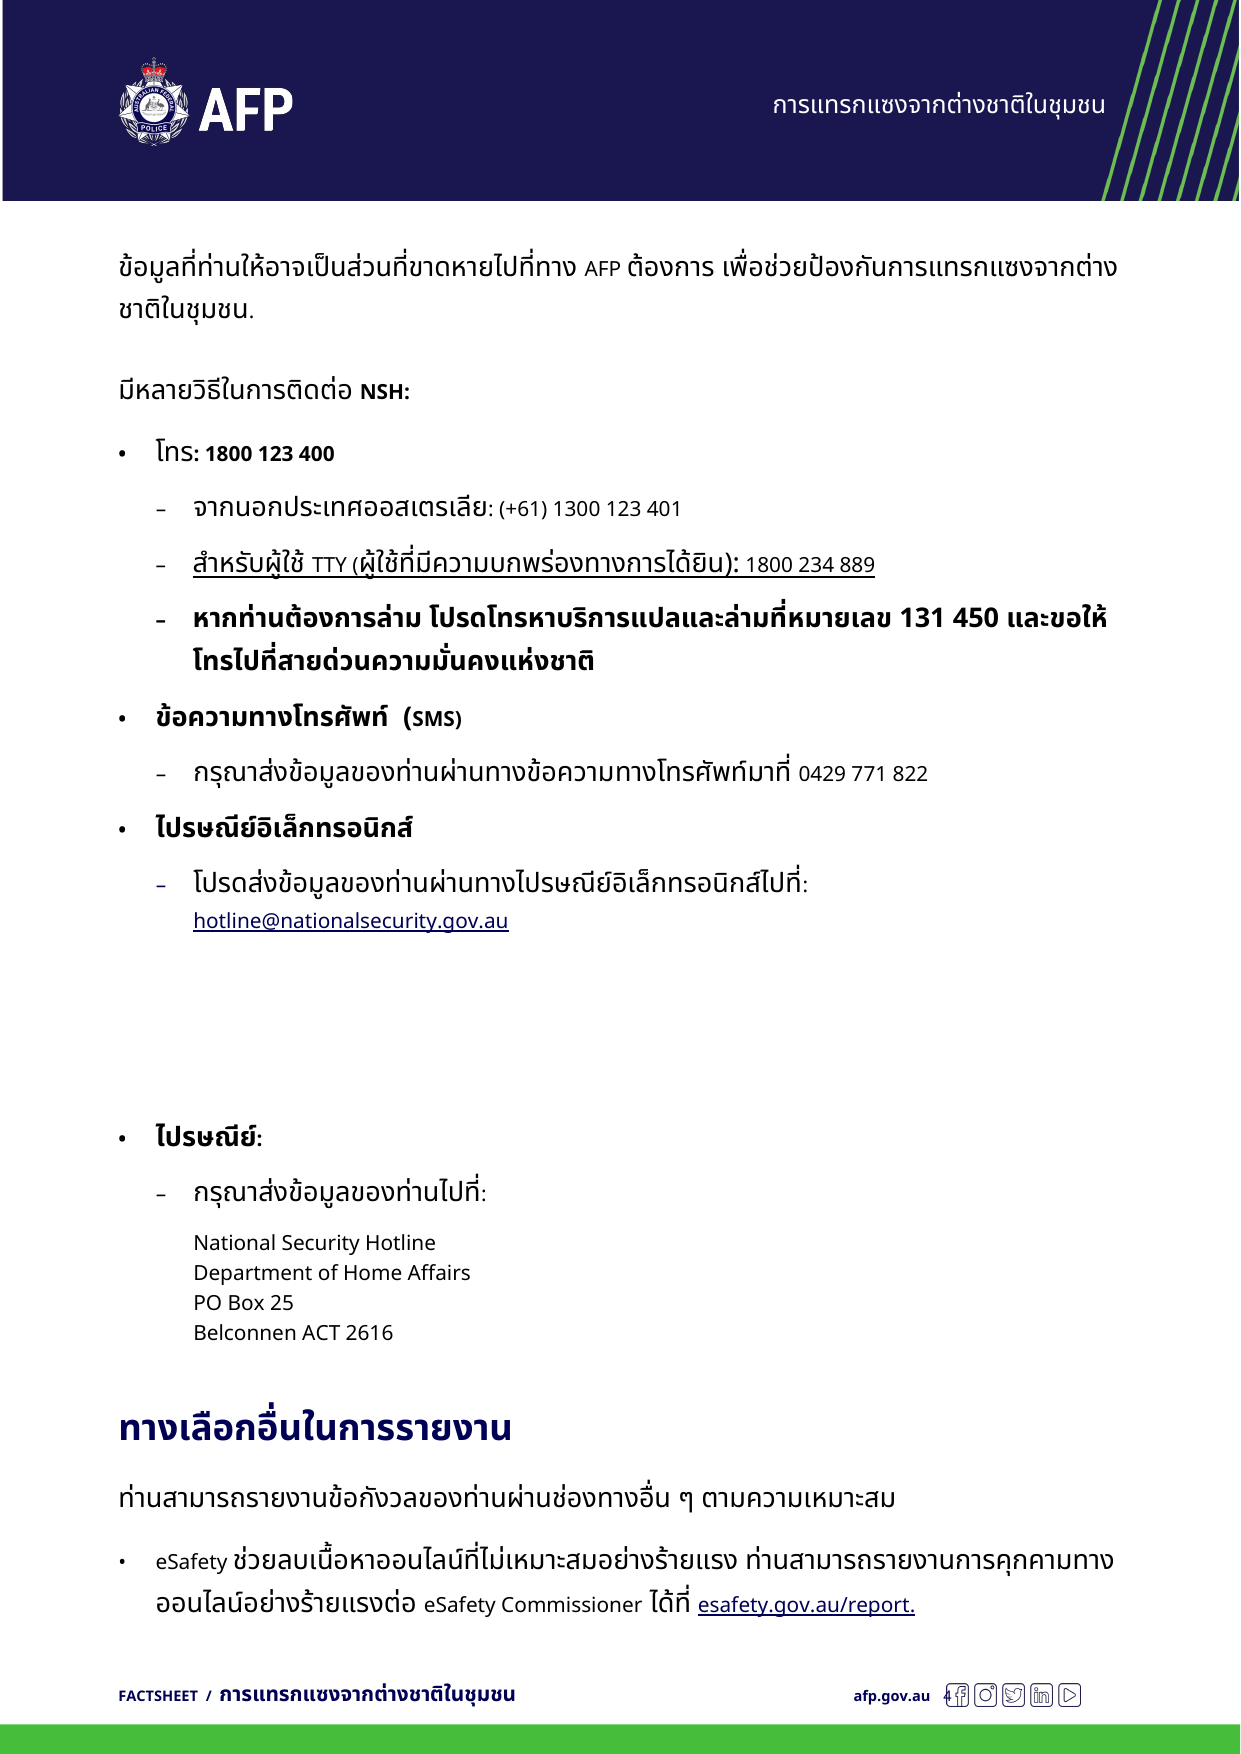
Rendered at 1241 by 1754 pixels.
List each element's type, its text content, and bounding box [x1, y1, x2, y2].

list ไปรษณีย์อิเล็กทรอนิกส์ [118, 808, 1122, 849]
text ท่านสามารถรายงานข้อกังวลของท่านผ่านช่องทางอื่น ๆ ตามความเหมาะสม [118, 1479, 1122, 1520]
list กรุณาส่งข้อมูลของท่านผ่านทางข้อความทางโทรศัพท์มาที่ 0429 771 822 [156, 753, 1122, 794]
list ข้อความทางโทรศัพท์ (SMS) [118, 697, 1122, 738]
subtitle มีหลายวิธีในการติดต่อ NSH: [118, 371, 1122, 411]
list กรุณาส่งข้อมูลของท่านไปที่: [156, 1173, 1122, 1214]
subtitle ข้อมูลที่ท่านให้อาจเป็นส่วนที่ขาดหายไปที่ทาง AFP ต้องการ เพื่อช่วยป้องกันการแทรกแซงจากต่างชาติในชุมชน. [118, 247, 1122, 331]
picture [0, 0, 1241, 201]
picture [946, 1683, 1081, 1707]
list สำหรับผู้ใช้ TTY (ผู้ใช้ที่มีความบกพร่องทางการได้ยิน): 1800 234 889 [155, 543, 1122, 584]
list eSafety ช่วยลบเนื้อหาออนไลน์ที่ไม่เหมาะสมอย่างร้ายแรง ท่านสามารถรายงานการคุกคามทางออนไลน์อย่างร้ายแรงต่อ eSafety Commissioner ได้ที่ esafety.gov.au/report. [118, 1540, 1122, 1624]
list โปรดส่งข้อมูลของท่านผ่านทางไปรษณีย์อิเล็กทรอนิกส์ไปที่: hotline@nationalsecurity.gov.au [156, 864, 1122, 934]
list โทร: 1800 123 400 [118, 432, 1122, 473]
text ทางเลือกอื่นในการรายงาน [118, 1402, 1122, 1457]
list National Security Hotline Department of Home Affairs PO Box 25 Belconnen ACT 2616 [193, 1228, 1122, 1346]
list หากท่านต้องการล่าม โปรดโทรหาบริการแปลและล่ามที่หมายเลข 131 450 และขอให้โทรไปที่สายด่วนความมั่นคงแห่งชาติ [155, 599, 1122, 683]
list จากนอกประเทศออสเตรเลีย: (+61) 1300 123 401 [156, 488, 1122, 528]
list ไปรษณีย์: [118, 1117, 1122, 1158]
